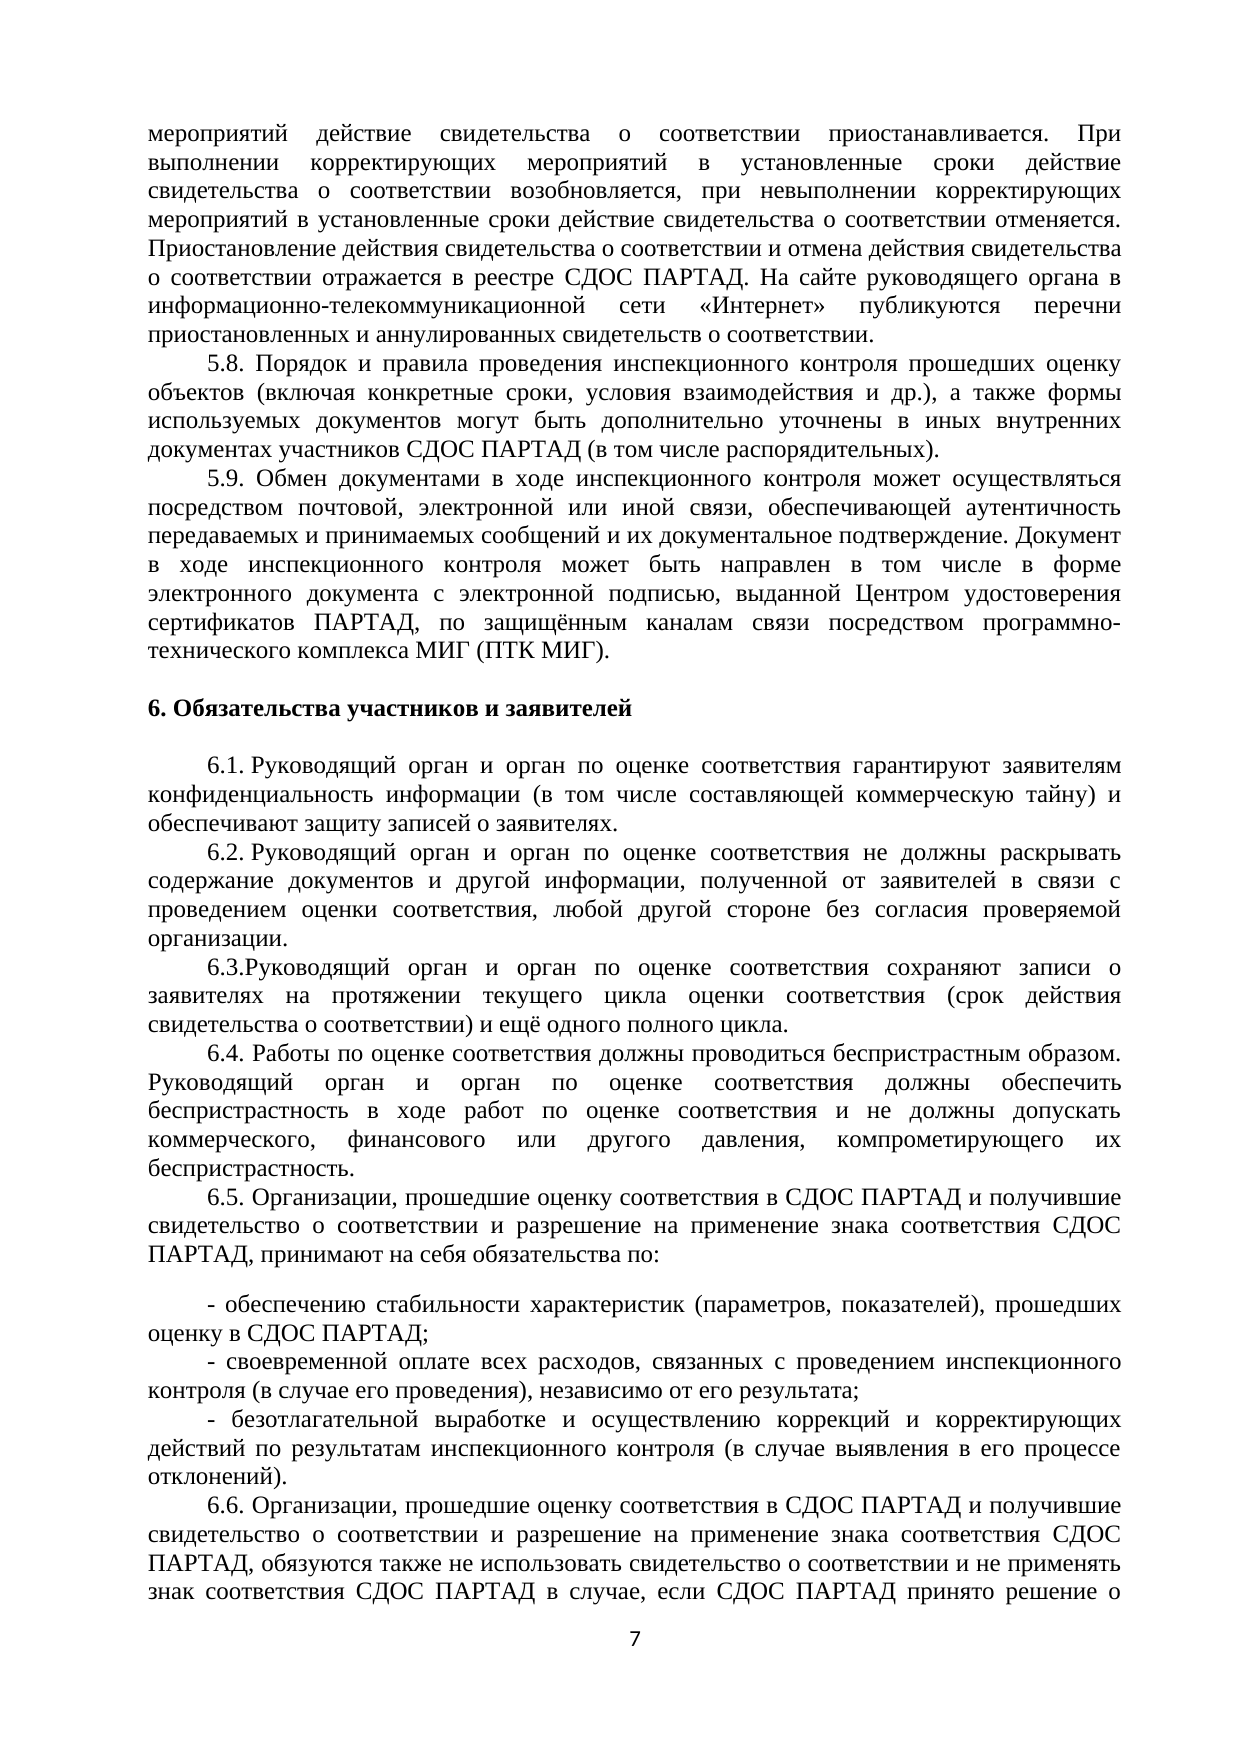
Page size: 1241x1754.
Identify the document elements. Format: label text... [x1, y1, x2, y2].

text - своевременной оплате всех расходов, связанных с проведением инспекционного контроля (в случае его проведения), независимо от его результата; [148, 1346, 1122, 1404]
text 6. Обязательства участников и заявителей [148, 693, 1122, 722]
text 6.3.Руководящий орган и орган по оценке соответствия сохраняют записи о заявителях на протяжении текущего цикла оценки соответствия (срок действия свидетельства о соответствии) и ещё одного полного цикла. [148, 952, 1122, 1038]
text 6.5. Организации, прошедшие оценку соответствия в СДОС ПАРТАД и получившие свидетельство о соответствии и разрешение на применение знака соответствия СДОС ПАРТАД, принимают на себя обязательства по: [148, 1182, 1122, 1268]
text - обеспечению стабильности характеристик (параметров, показателей), прошедших оценку в СДОС ПАРТАД; [148, 1289, 1122, 1346]
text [148, 1490, 1122, 1605]
text 6.4. Работы по оценке соответствия должны проводиться беспристрастным образом. Руководящий орган и орган по оценке соответствия должны обеспечить беспристрастность в ходе работ по оценке соответствия и не должны допускать коммерческого, финансового или другого давления, компрометирующего их беспристрастность. [148, 1038, 1122, 1182]
text 6.2. Руководящий орган и орган по оценке соответствия не должны раскрывать содержание документов и другой информации, полученной от заявителей в связи с проведением оценки соответствия, любой другой стороне без согласия проверяемой организации. [148, 837, 1122, 952]
text 5.8. Порядок и правила проведения инспекционного контроля прошедших оценку объектов (включая конкретные сроки, условия взаимодействия и др.), а также формы используемых документов могут быть дополнительно уточнены в иных внутренних документах участников СДОС ПАРТАД (в том числе распорядительных). [148, 348, 1122, 463]
text 5.9. Обмен документами в ходе инспекционного контроля может осуществляться посредством почтовой, электронной или иной связи, обеспечивающей аутентичность передаваемых и принимаемых сообщений и их документальное подтверждение. Документ в ходе инспекционного контроля может быть направлен в том числе в форме электронного документа с электронной подписью, выданной Центром удостоверения сертификатов ПАРТАД, по защищённым каналам связи посредством программно-технического комплекса МИГ (ПТК МИГ). [148, 463, 1122, 664]
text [148, 118, 1122, 348]
text 6.1. Руководящий орган и орган по оценке соответствия гарантируют заявителям конфиденциальность информации (в том числе составляющей коммерческую тайну) и обеспечивают защиту записей о заявителях. [148, 751, 1122, 837]
text - безотлагательной выработке и осуществлению коррекций и корректирующих действий по результатам инспекционного контроля (в случае выявления в его процессе отклонений). [148, 1404, 1122, 1490]
